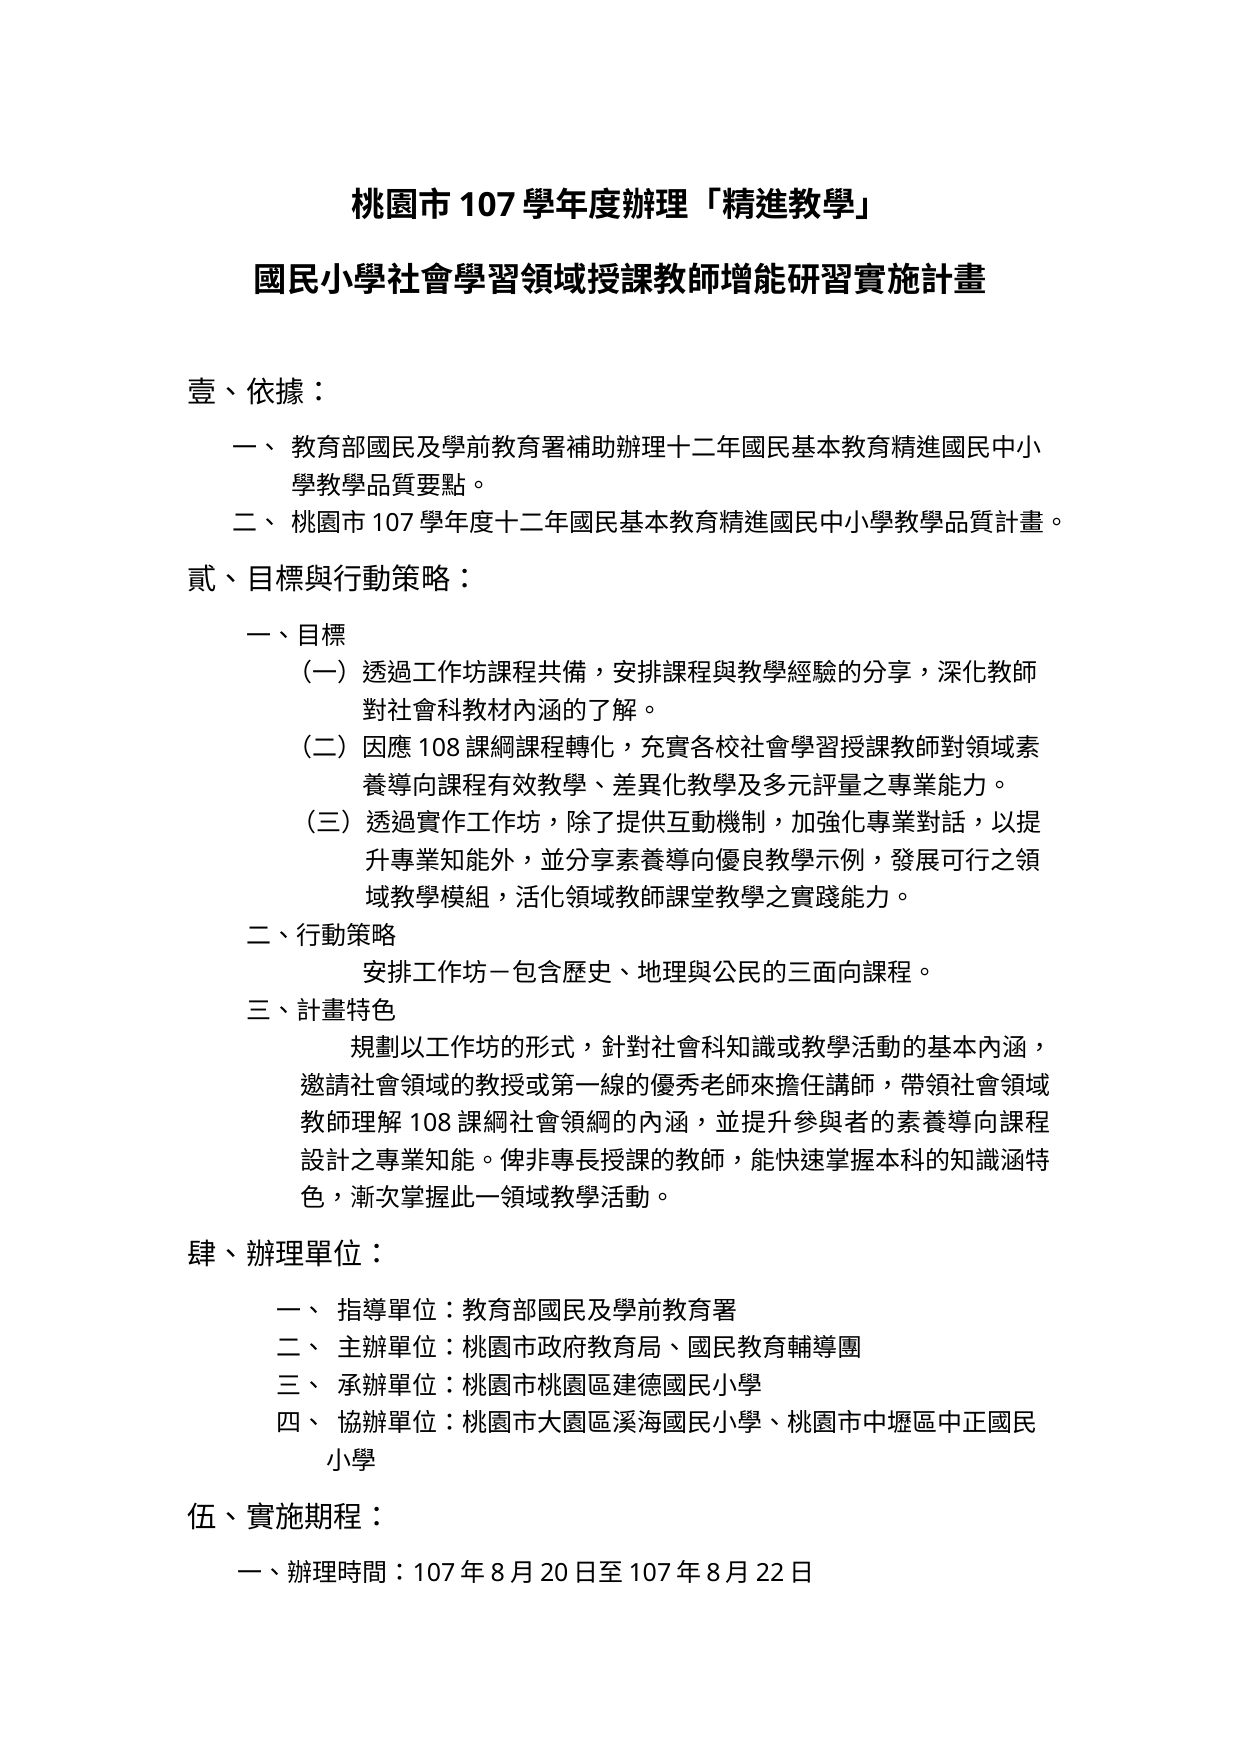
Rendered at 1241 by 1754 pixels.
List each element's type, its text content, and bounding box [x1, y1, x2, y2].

text 三、計畫特色 [246, 989, 1053, 1027]
text 桃園市107學年度辦理「精進教學」 [187, 164, 1053, 239]
text 貳、目標與行動策略： [187, 539, 1053, 614]
list 教育部國民及學前教育署補助辦理十二年國民基本教育精進國民中小學教學品質要點。 [232, 427, 1053, 502]
text 一、辦理時間：107年8月20日至107年8月22日 [237, 1552, 1053, 1589]
text 安排工作坊－包含歷史、地理與公民的三面向課程。 [287, 952, 1053, 989]
text （一）透過工作坊課程共備，安排課程與教學經驗的分享，深化教師對社會科教材內涵的了解。 [287, 652, 1053, 727]
list 主辦單位：桃園市政府教育局、國民教育輔導團 [276, 1327, 1053, 1364]
list 承辦單位：桃園市桃園區建德國民小學 [276, 1364, 1053, 1402]
list 協辦單位：桃園市大園區溪海國民小學、桃園市中壢區中正國民小學 [276, 1402, 1053, 1477]
list 桃園市107學年度十二年國民基本教育精進國民中小學教學品質計畫。 [232, 502, 1053, 539]
text （三）透過實作工作坊，除了提供互動機制，加強化專業對話，以提升專業知能外，並分享素養導向優良教學示例，發展可行之領域教學模組，活化領域教師課堂教學之實踐能力。 [291, 802, 1053, 914]
text 國民小學社會學習領域授課教師增能研習實施計畫 [187, 239, 1053, 314]
text 規劃以工作坊的形式，針對社會科知識或教學活動的基本內涵，邀請社會領域的教授或第一線的優秀老師來擔任講師，帶領社會領域教師理解108課綱社會領綱的內涵，並提升參與者的素養導向課程設計之專業知能。俾非專長授課的教師，能快速掌握本科的知識涵特色，漸次掌握此一領域教學活動。 [300, 1027, 1053, 1214]
list 指導單位：教育部國民及學前教育署 [276, 1289, 1053, 1327]
text 一、目標 [246, 614, 1053, 652]
text 二、行動策略 [246, 914, 1053, 952]
text 肆、辦理單位： [187, 1214, 1053, 1289]
text （二）因應108課綱課程轉化，充實各校社會學習授課教師對領域素養導向課程有效教學、差異化教學及多元評量之專業能力。 [287, 727, 1053, 802]
text 壹、依據： [187, 352, 1053, 427]
text 伍、實施期程： [187, 1477, 1053, 1552]
